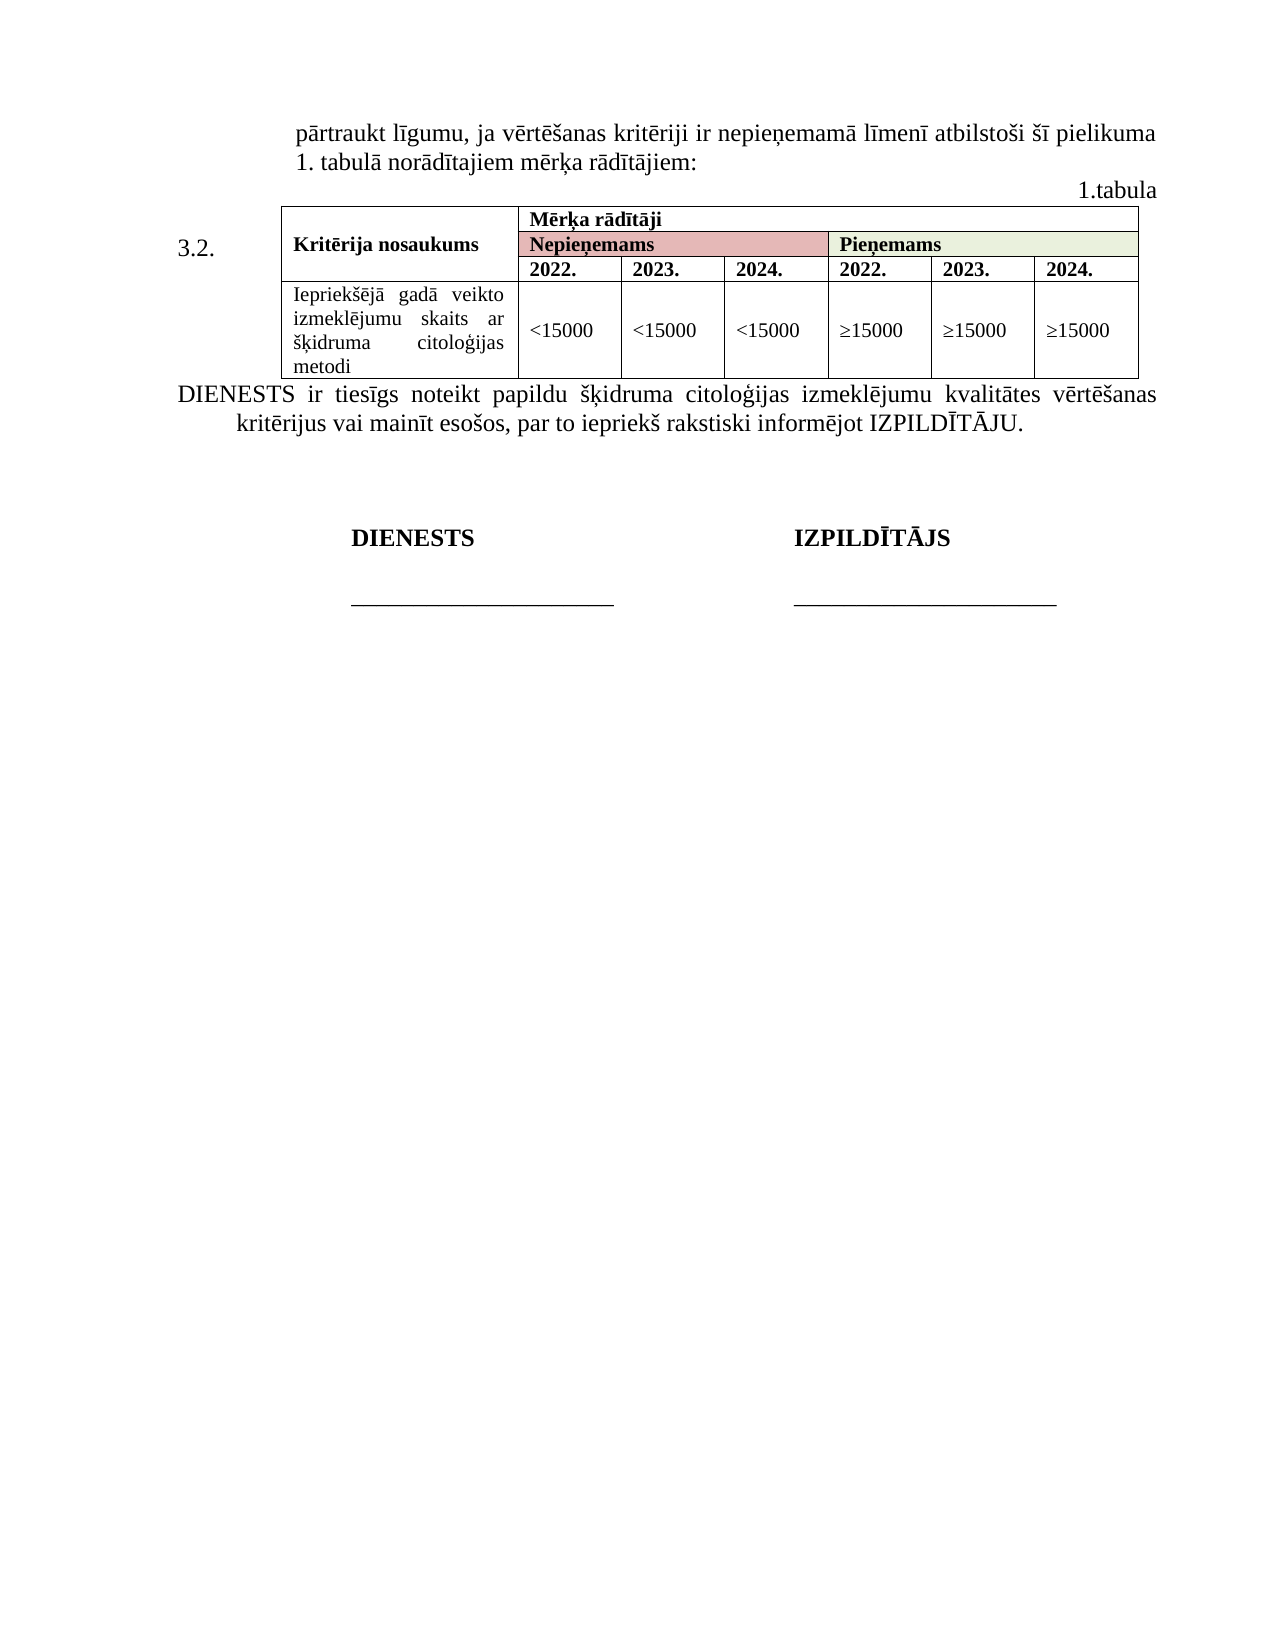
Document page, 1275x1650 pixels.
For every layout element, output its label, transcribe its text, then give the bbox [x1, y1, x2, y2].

table_cell <15000 [725, 282, 828, 378]
list DIENESTS ir tiesīgs noteikt papildu šķidruma citoloģijas izmeklējumu kvalitātes vērtēšanas kritērijus vai mainīt esošos, par to iepriekš rakstiski informējot IZPILDĪTĀJU. [177, 233, 1157, 437]
table_cell 2024. [725, 257, 828, 281]
table_cell <15000 [622, 282, 724, 378]
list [236, 118, 1157, 176]
table_cell Pieņemams [829, 232, 1138, 256]
table_header IZPILDĪTĀJS [783, 523, 1156, 580]
table_cell _____________________ [783, 580, 1156, 638]
table_cell 2024. [1035, 257, 1138, 281]
table_cell 2023. [622, 257, 724, 281]
table_header Mērķa rādītāji [519, 207, 1138, 231]
table_cell <15000 [519, 282, 621, 378]
table_cell ≥15000 [932, 282, 1034, 378]
table_header DIENESTS [340, 523, 783, 580]
table_cell ≥15000 [829, 282, 931, 378]
table_cell 2022. [829, 257, 931, 281]
table_cell 2023. [932, 257, 1034, 281]
table_cell 2022. [519, 257, 621, 281]
list 1.tabula [310, 176, 1157, 204]
table_cell Nepieņemams [519, 232, 828, 256]
table_header Kritērija nosaukums [282, 207, 518, 281]
table_cell _____________________ [340, 580, 783, 638]
table_cell ≥15000 [1035, 282, 1138, 378]
table_cell Iepriekšējā gadā veikto izmeklējumu skaits ar šķidruma citoloģijas metodi [282, 282, 518, 378]
